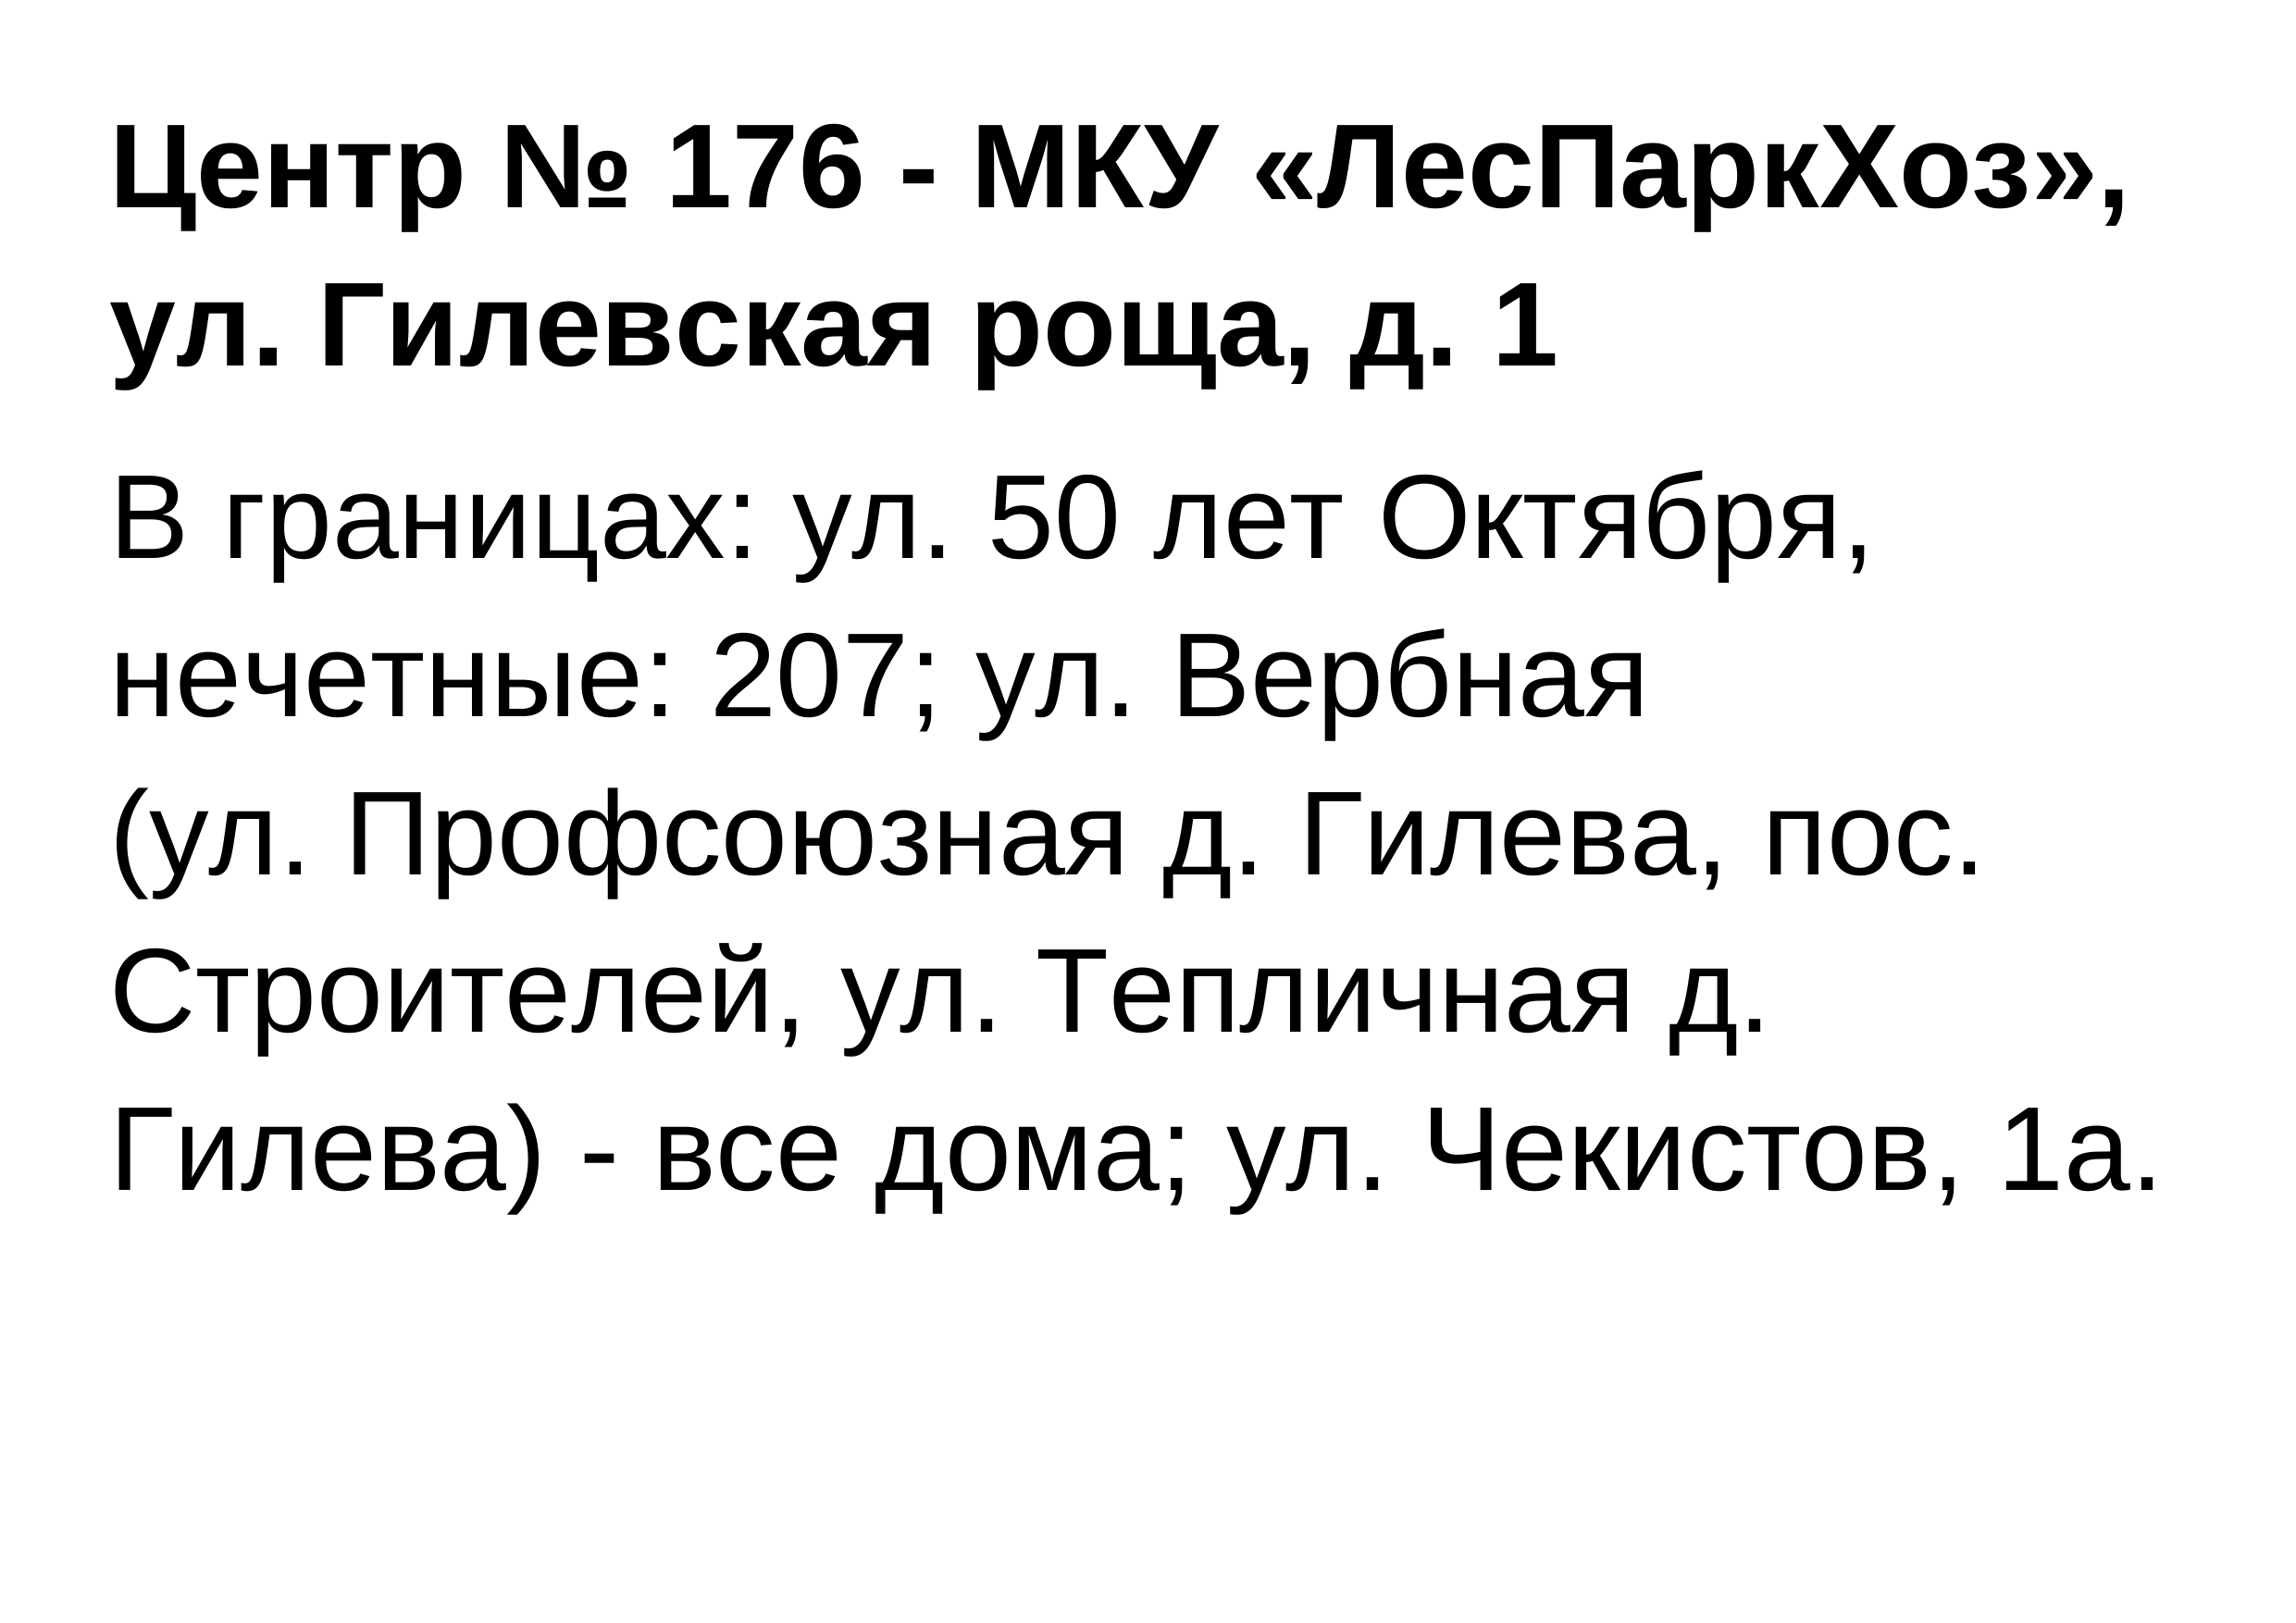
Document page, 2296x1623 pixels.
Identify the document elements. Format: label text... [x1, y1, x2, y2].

subtitle Центр № 176 - МКУ «ЛесПаркХоз», ул. Гилевская роща, д. 1 [109, 95, 2203, 391]
text В границах: ул. 50 лет Октября, нечетные: 207; ул. Вербная (ул. Профсоюзная д. Гилева, пос. Строителей, ул. Тепличная д. Гилева) - все дома; ул. Чекистов, 1а. [109, 446, 2203, 1216]
